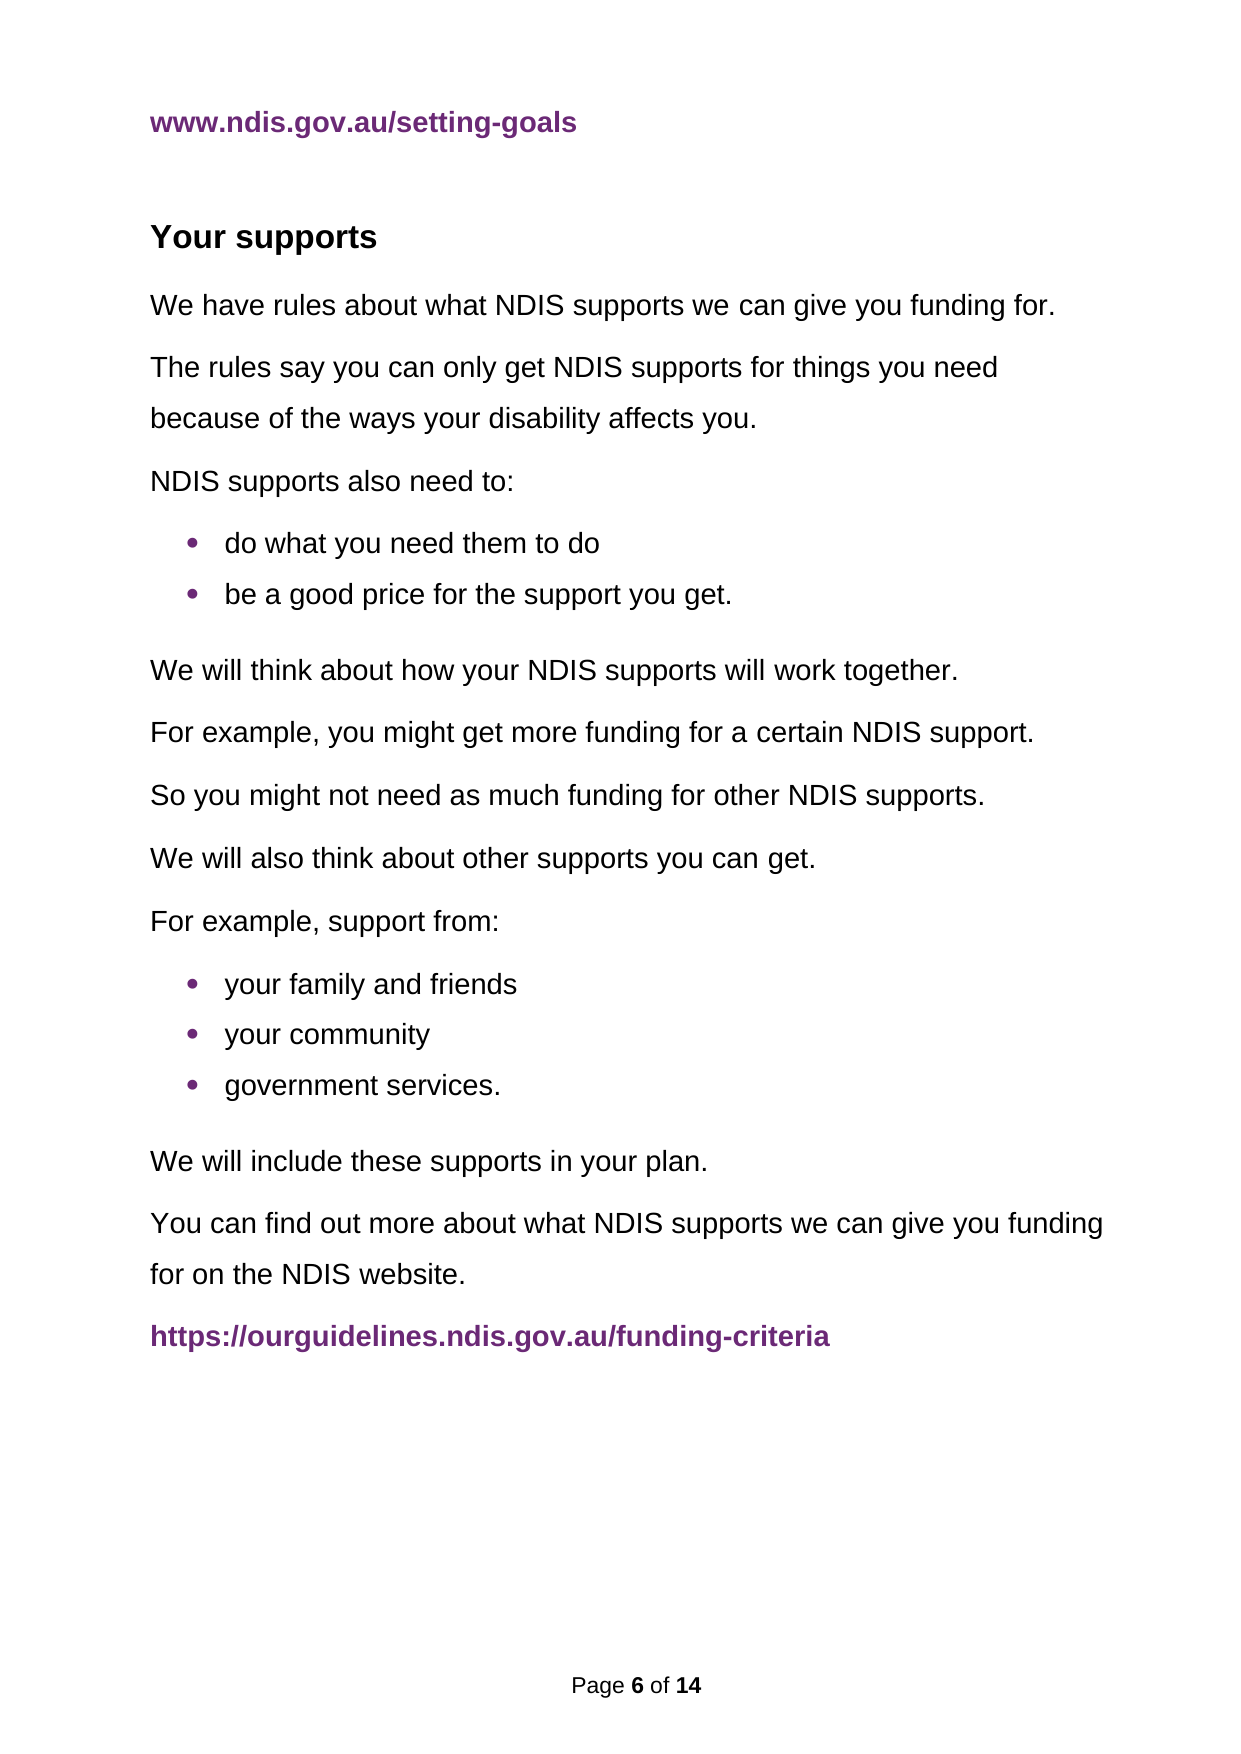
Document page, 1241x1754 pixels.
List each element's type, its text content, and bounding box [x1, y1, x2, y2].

text We have rules about what NDIS supports we can give you funding for. [150, 288, 1122, 321]
text For example, support from: [150, 904, 1122, 937]
text You can find out more about what NDIS supports we can give you funding for on the NDIS website. [150, 1206, 1122, 1290]
text We will also think about other supports you can get. [150, 841, 1122, 874]
list do what you need them to do [187, 526, 1122, 560]
text The rules say you can only get NDIS supports for things you need because of the ways your disability affects you. [150, 350, 1122, 434]
subtitle Your supports [150, 217, 1122, 256]
list government services. [187, 1068, 1122, 1102]
list your family and friends [187, 967, 1122, 1000]
list your community [187, 1017, 1122, 1051]
text We will think about how your NDIS supports will work together. [150, 653, 1122, 686]
text https://ourguidelines.ndis.gov.au/funding-criteria [150, 1319, 1122, 1353]
list be a good price for the support you get. [187, 577, 1122, 611]
text For example, you might get more funding for a certain NDIS support. [150, 715, 1122, 749]
text So you might not need as much funding for other NDIS supports. [150, 778, 1122, 812]
text We will include these supports in your plan. [150, 1143, 1122, 1177]
text NDIS supports also need to: [150, 463, 1122, 497]
text www.ndis.gov.au/setting-goals [150, 105, 1122, 138]
